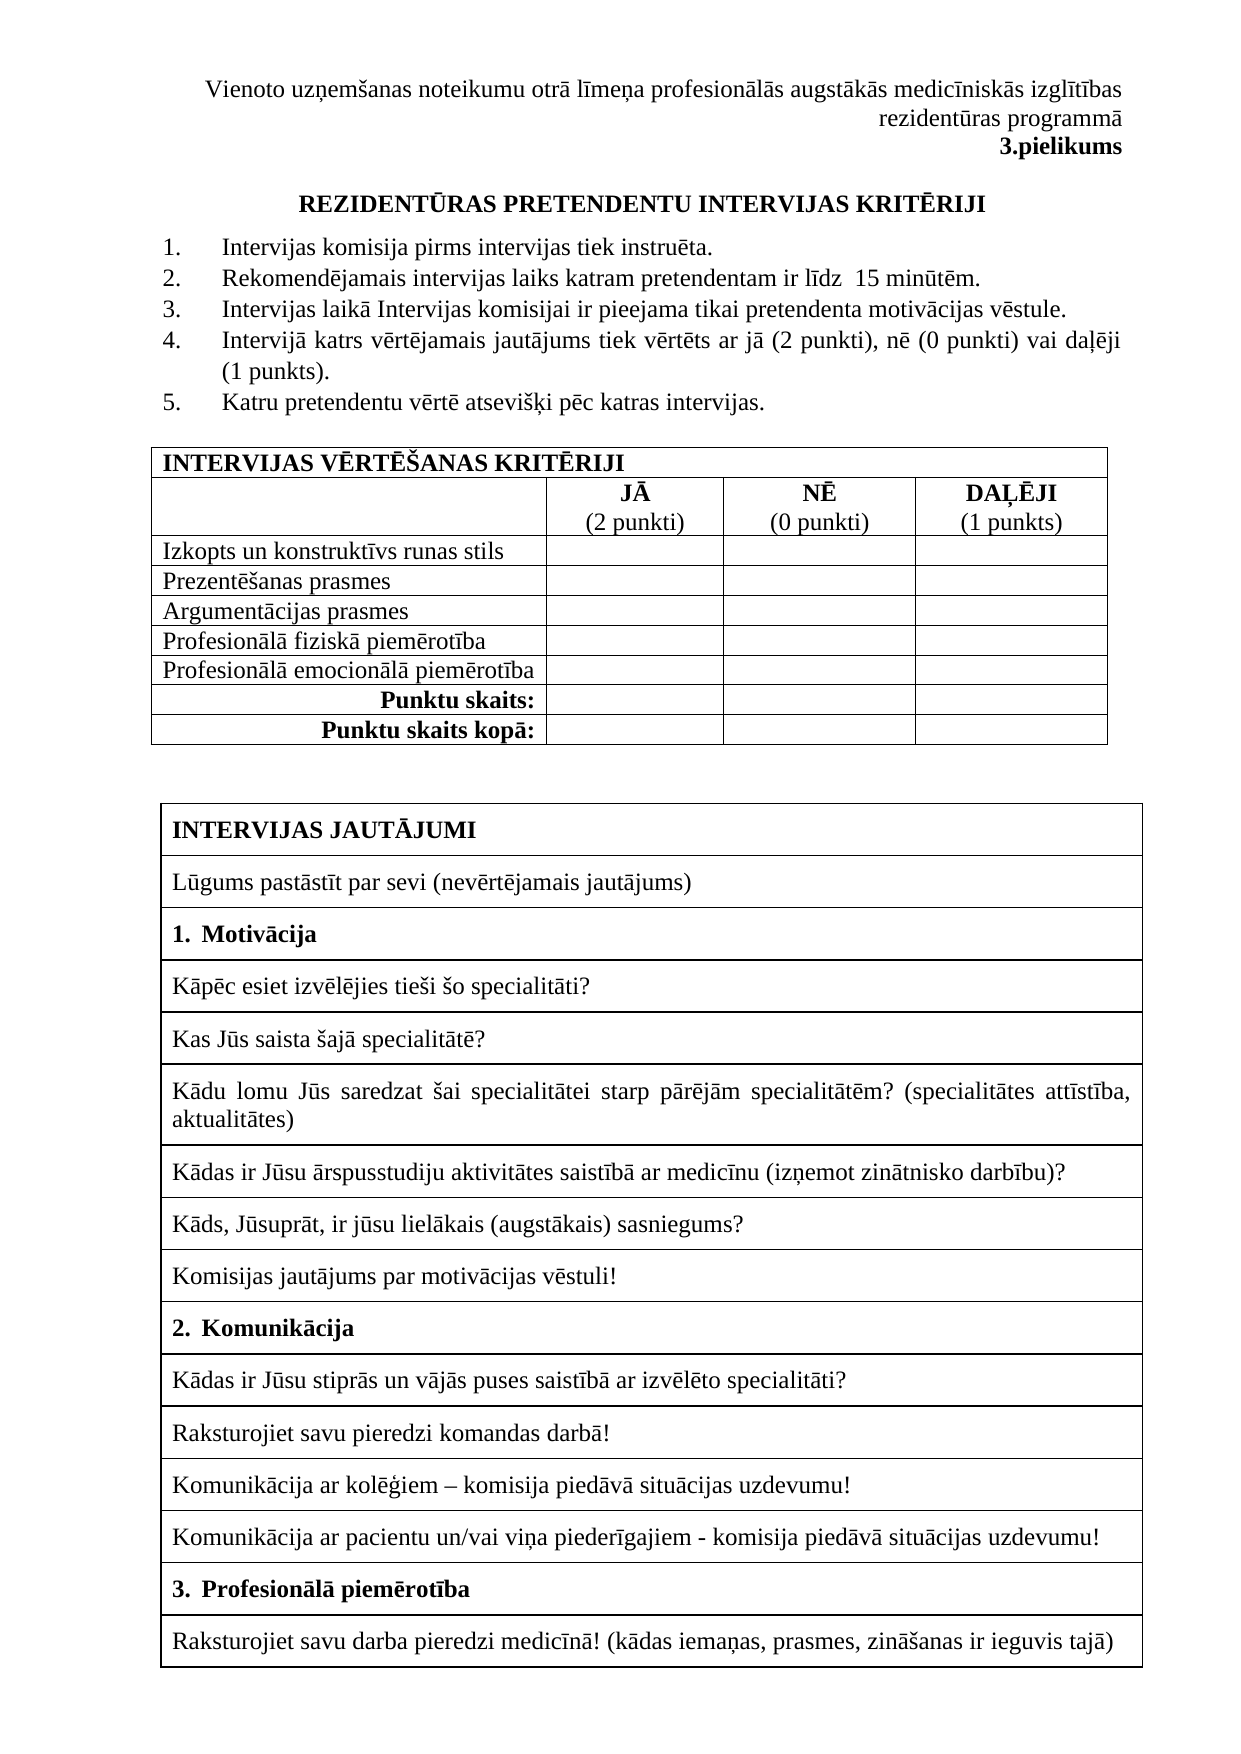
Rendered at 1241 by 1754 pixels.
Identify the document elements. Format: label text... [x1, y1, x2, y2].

table_header INTERVIJAS VĒRTĒŠANAS KRITĒRIJI [152, 448, 1107, 477]
table_cell [547, 685, 723, 714]
table_cell [916, 656, 1107, 684]
table_cell Lūgums pastāstīt par sevi (nevērtējamais jautājums) [162, 856, 1142, 907]
table_cell [916, 596, 1107, 625]
table_cell DAĻĒJI (1 punkts) [916, 478, 1107, 535]
table_cell Profesionālā piemērotība [162, 1563, 1142, 1614]
list Intervijas laikā Intervijas komisijai ir pieejama tikai pretendenta motivācijas vēstule. [162, 294, 1122, 323]
table_cell Komunikācija ar kolēģiem – komisija piedāvā situācijas uzdevumu! [162, 1459, 1142, 1509]
list Intervijas komisija pirms intervijas tiek instruēta. [162, 232, 1122, 261]
table_cell Kādas ir Jūsu ārspusstudiju aktivitātes saistībā ar medicīnu (izņemot zinātnisko darbību)? [162, 1146, 1142, 1196]
text Vienoto uzņemšanas noteikumu otrā līmeņa profesionālās augstākās medicīniskās izglītības rezidentūras programmā [162, 74, 1122, 131]
table_cell [724, 596, 915, 625]
table_cell [916, 685, 1107, 714]
table_cell Kāpēc esiet izvēlējies tieši šo specialitāti? [162, 961, 1142, 1011]
table_cell Raksturojiet savu pieredzi komandas darbā! [162, 1407, 1142, 1457]
table_cell [547, 596, 723, 625]
table_cell Punktu skaits: [152, 685, 546, 714]
table_cell [547, 536, 723, 565]
table_cell [547, 566, 723, 595]
table_cell Kādas ir Jūsu stiprās un vājās puses saistībā ar izvēlēto specialitāti? [162, 1355, 1142, 1405]
table_cell [724, 715, 915, 744]
table_cell [547, 656, 723, 684]
table_cell [916, 536, 1107, 565]
table_cell NĒ (0 punkti) [724, 478, 915, 535]
table_cell Komisijas jautājums par motivācijas vēstuli! [162, 1250, 1142, 1301]
table_cell Motivācija [162, 908, 1142, 959]
table_cell Kādu lomu Jūs saredzat šai specialitātei starp pārējām specialitātēm? (specialitātes attīstība, aktualitātes) [162, 1065, 1142, 1144]
list Katru pretendentu vērtē atsevišķi pēc katras intervijas. [162, 387, 1122, 416]
table_cell [724, 536, 915, 565]
table_cell Raksturojiet savu darba pieredzi medicīnā! (kādas iemaņas, prasmes, zināšanas ir ieguvis tajā) [162, 1616, 1142, 1666]
table_cell [724, 566, 915, 595]
table_header INTERVIJAS JAUTĀJUMI [162, 804, 1142, 854]
table_cell [724, 656, 915, 684]
table_cell Punktu skaits kopā: [152, 715, 546, 744]
table_cell Prezentēšanas prasmes [152, 566, 546, 595]
table_cell Komunikācija ar pacientu un/vai viņa piederīgajiem - komisija piedāvā situācijas uzdevumu! [162, 1511, 1142, 1562]
table_cell Profesionālā fiziskā piemērotība [152, 626, 546, 654]
list Intervijā katrs vērtējamais jautājums tiek vērtēts ar jā (2 punkti), nē (0 punkti) vai daļēji (1 punkts). [162, 325, 1122, 385]
table_cell [724, 685, 915, 714]
table_cell Kāds, Jūsuprāt, ir jūsu lielākais (augstākais) sasniegums? [162, 1198, 1142, 1249]
table_cell Komunikācija [162, 1302, 1142, 1353]
table_cell [916, 626, 1107, 654]
table_cell [724, 626, 915, 654]
table_cell Argumentācijas prasmes [152, 596, 546, 625]
table_cell [547, 626, 723, 654]
table_cell Kas Jūs saista šajā specialitātē? [162, 1013, 1142, 1063]
table_cell [916, 715, 1107, 744]
list Rekomendējamais intervijas laiks katram pretendentam ir līdz 15 minūtēm. [162, 263, 1122, 292]
text 3.pielikums [162, 131, 1122, 160]
table_cell [547, 715, 723, 744]
table_cell [916, 566, 1107, 595]
table_cell Profesionālā emocionālā piemērotība [152, 656, 546, 684]
table_cell Izkopts un konstruktīvs runas stils [152, 536, 546, 565]
table_cell [152, 478, 546, 535]
table_cell JĀ (2 punkti) [547, 478, 723, 535]
text REZIDENTŪRAS PRETENDENTU INTERVIJAS KRITĒRIJI [162, 189, 1122, 218]
